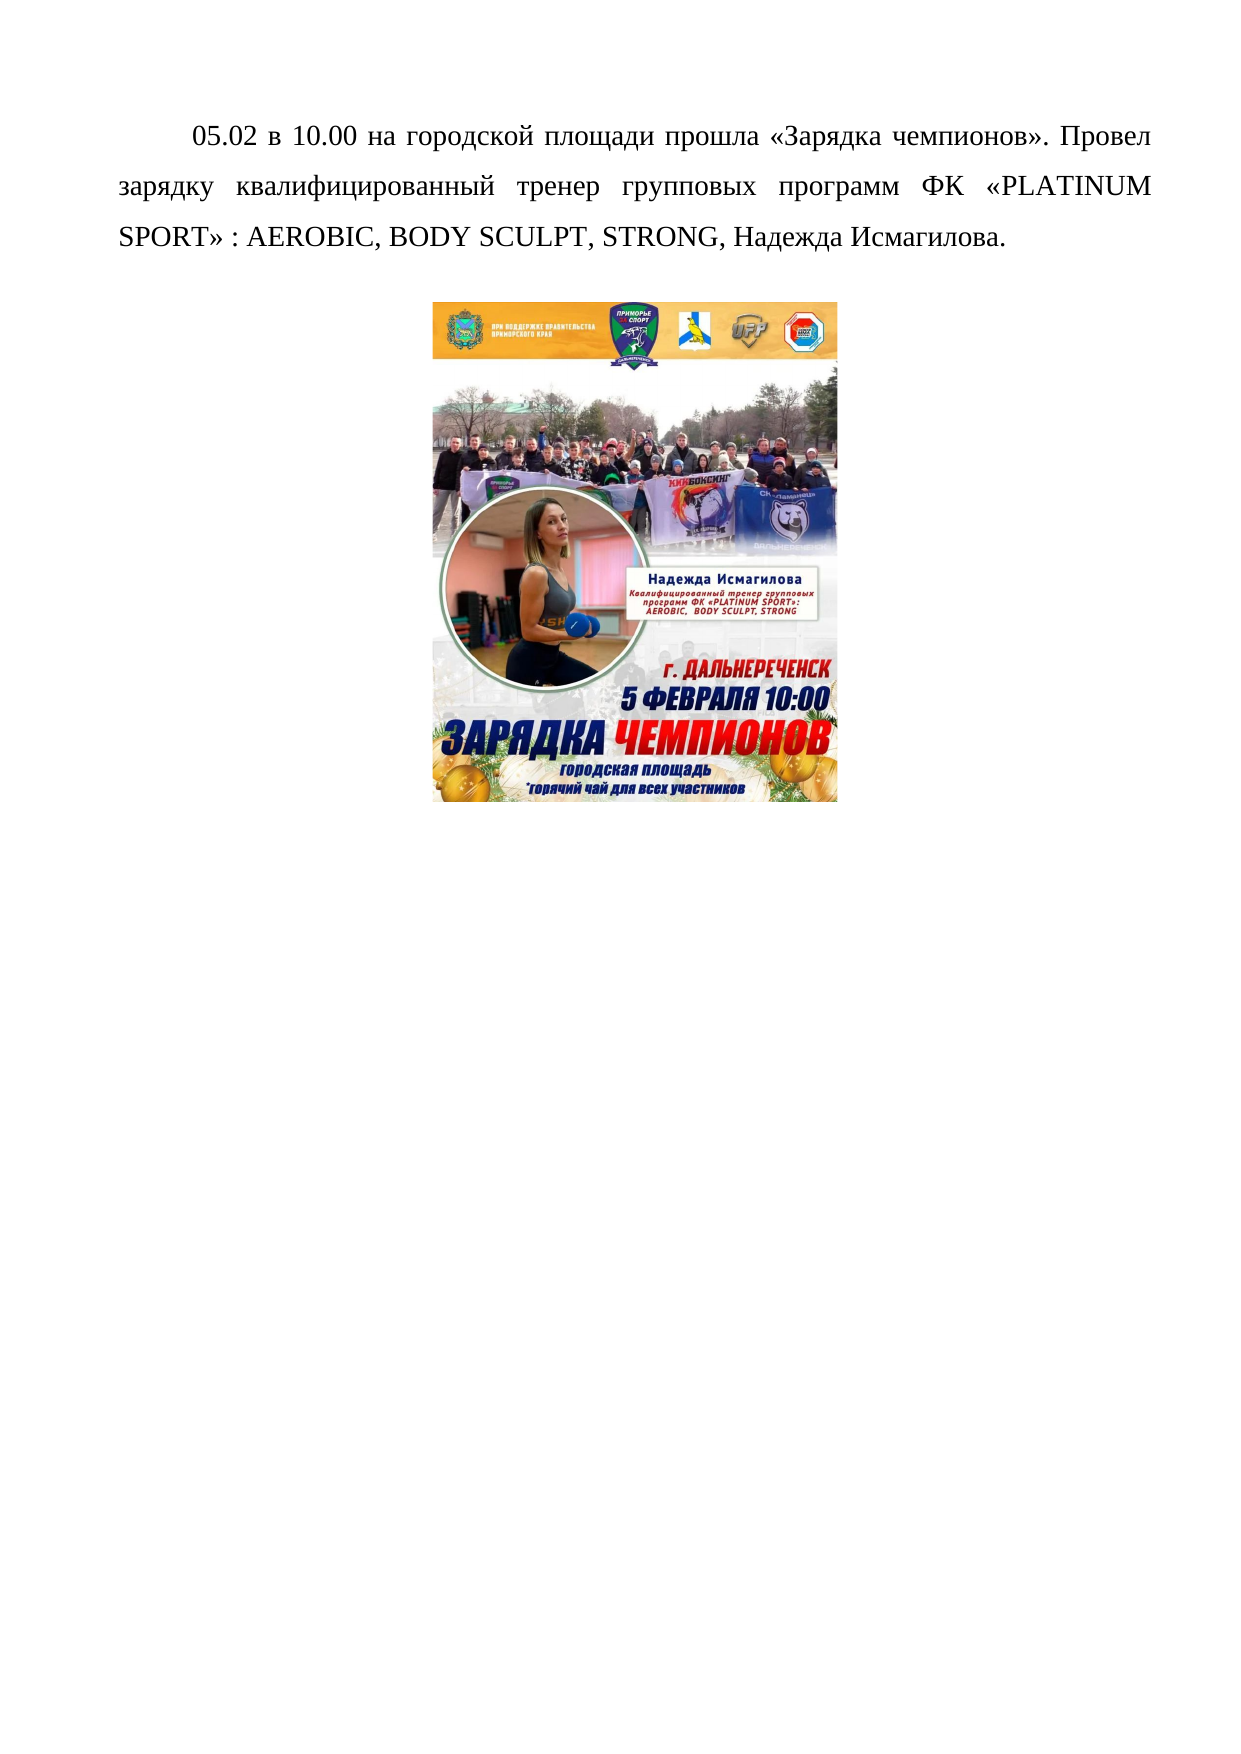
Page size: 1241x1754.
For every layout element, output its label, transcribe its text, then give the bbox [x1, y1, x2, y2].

text 05.02 в 10.00 на городской площади прошла «Зарядка чемпионов». Провел зарядку квалифицированный тренер групповых программ ФК «PLATINUM SPORT» : AEROBIC, BODY SCULPT, STRONG, Надежда Исмагилова. [118, 118, 1152, 169]
text 05.02 в 10.00 на городской площади прошла «Зарядка чемпионов». Провел зарядку квалифицированный тренер групповых программ ФК «PLATINUM SPORT» : AEROBIC, BODY SCULPT, STRONG, Надежда Исмагилова. [118, 202, 1152, 252]
picture [432, 302, 838, 802]
